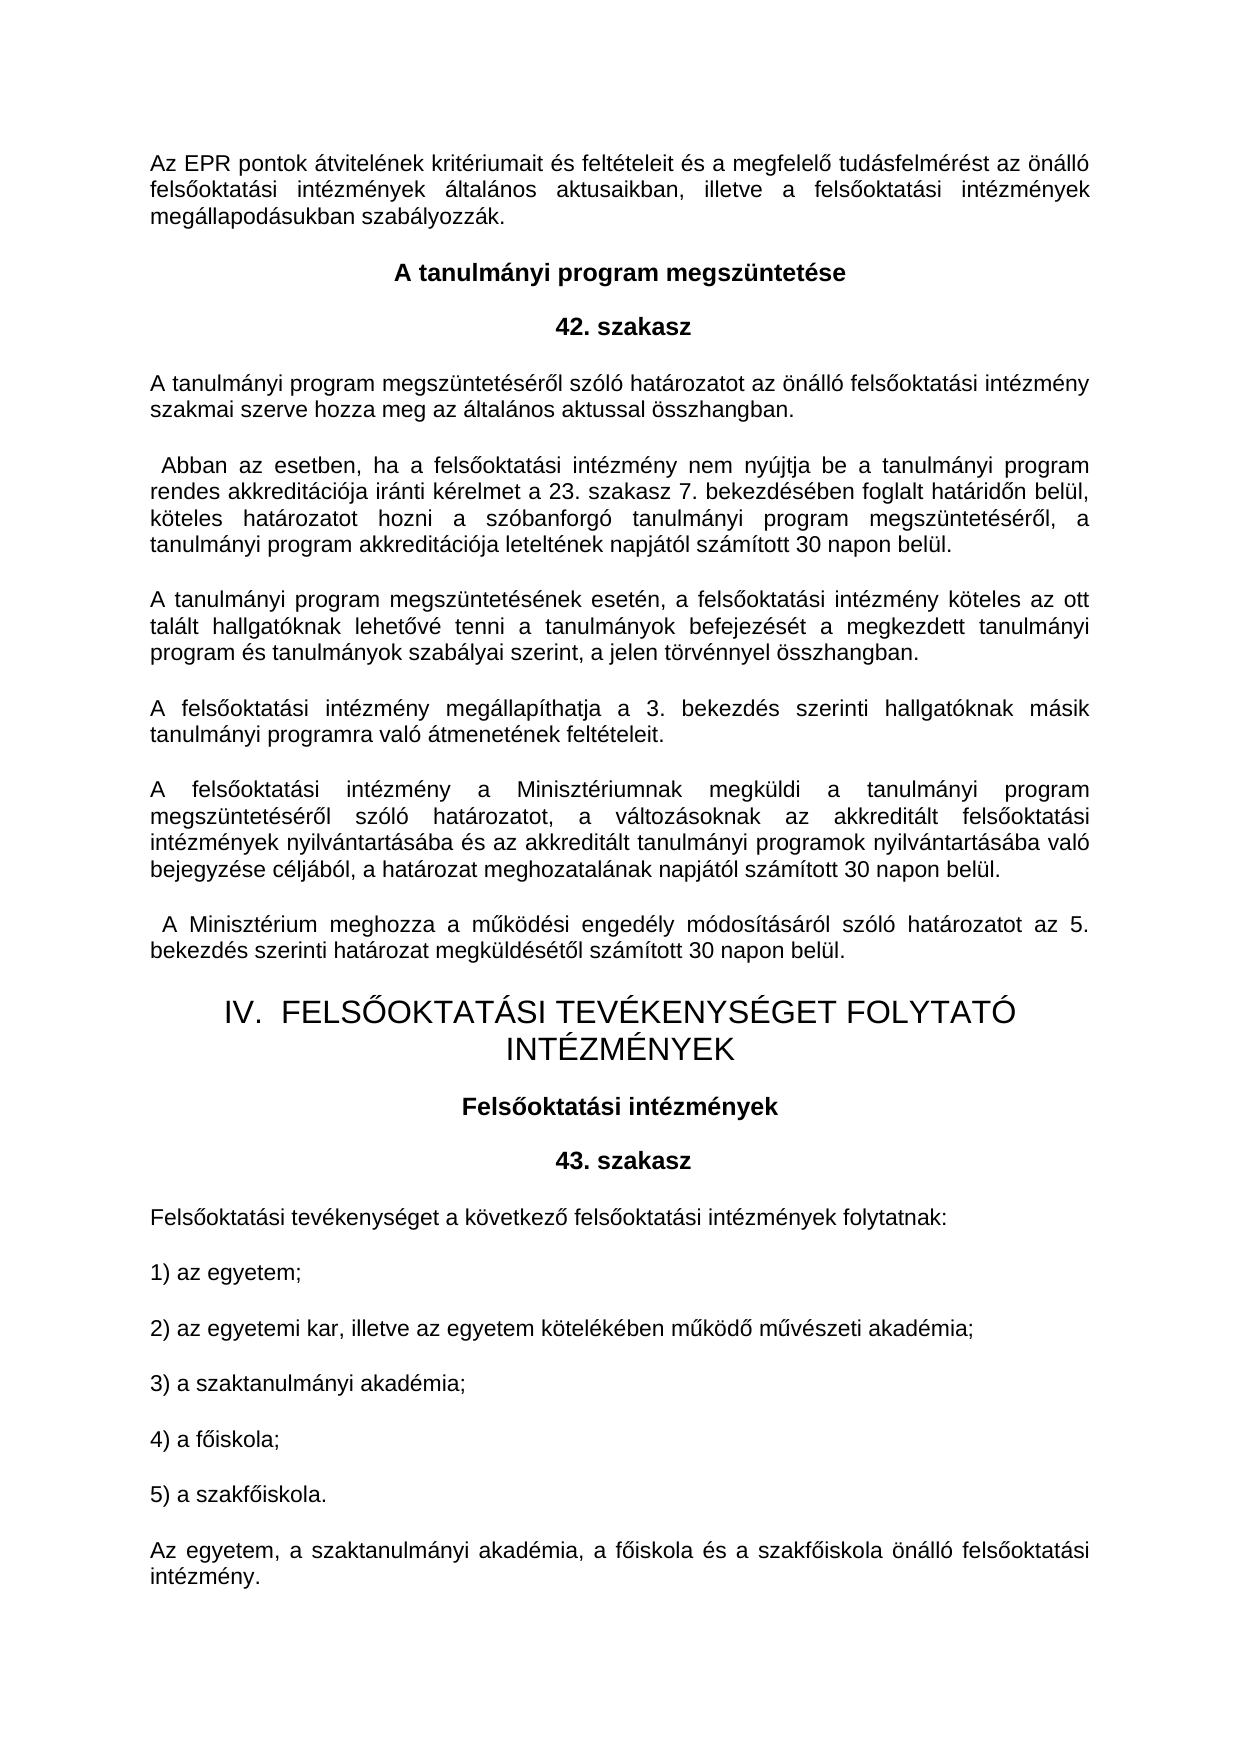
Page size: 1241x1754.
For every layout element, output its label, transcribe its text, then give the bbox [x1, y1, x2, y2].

text A felsőoktatási intézmény a Minisztériumnak megküldi a tanulmányi program megszüntetéséről szóló határozatot, a változásoknak az akkreditált felsőoktatási intézmények nyilvántartásába és az akkreditált tanulmányi programok nyilvántartásába való bejegyzése céljából, a határozat meghozatalának napjától számított 30 napon belül. [150, 776, 1090, 882]
text Abban az esetben, ha a felsőoktatási intézmény nem nyújtja be a tanulmányi program rendes akkreditációja iránti kérelmet a 23. szakasz 7. bekezdésében foglalt határidőn belül, köteles határozatot hozni a szóbanforgó tanulmányi program megszüntetéséről, a tanulmányi program akkreditációja leteltének napjától számított 30 napon belül. [150, 452, 1090, 557]
text IV. FELSŐOKTATÁSI TEVÉKENYSÉGET FOLYTATÓ INTÉZMÉNYEK [150, 993, 1090, 1067]
text 3) a szaktanulmányi akadémia; [150, 1370, 1090, 1397]
text A felsőoktatási intézmény megállapíthatja a 3. bekezdés szerinti hallgatóknak másik tanulmányi programra való átmenetének feltételeit. [150, 694, 1090, 747]
text 4) a főiskola; [150, 1426, 1090, 1452]
text Az egyetem, a szaktanulmányi akadémia, a főiskola és a szakfőiskola önálló felsőoktatási intézmény. [150, 1537, 1090, 1589]
text A tanulmányi program megszüntetéséről szóló határozatot az önálló felsőoktatási intézmény szakmai szerve hozza meg az általános aktussal összhangban. [150, 370, 1090, 423]
text A tanulmányi program megszüntetésének esetén, a felsőoktatási intézmény köteles az ott talált hallgatóknak lehetővé tenni a tanulmányok befejezését a megkezdett tanulmányi program és tanulmányok szabályai szerint, a jelen törvénnyel összhangban. [150, 586, 1090, 665]
text A Minisztérium meghozza a működési engedély módosításáról szóló határozatot az 5. bekezdés szerinti határozat megküldésétől számított 30 napon belül. [150, 911, 1090, 964]
text 42. szakasz [150, 312, 1090, 341]
text Felsőoktatási tevékenységet a következő felsőoktatási intézmények folytatnak: [150, 1204, 1090, 1230]
text Az EPR pontok átvitelének kritériumait és feltételeit és a megfelelő tudásfelmérést az önálló felsőoktatási intézmények általános aktusaikban, illetve a felsőoktatási intézmények megállapodásukban szabályozzák. [150, 150, 1090, 229]
text 2) az egyetemi kar, illetve az egyetem kötelékében működő művészeti akadémia; [150, 1315, 1090, 1341]
text Felsőoktatási intézmények [150, 1092, 1090, 1121]
text 43. szakasz [150, 1146, 1090, 1174]
text 5) a szakfőiskola. [150, 1481, 1090, 1508]
text 1) az egyetem; [150, 1259, 1090, 1286]
text A tanulmányi program megszüntetése [150, 258, 1090, 287]
